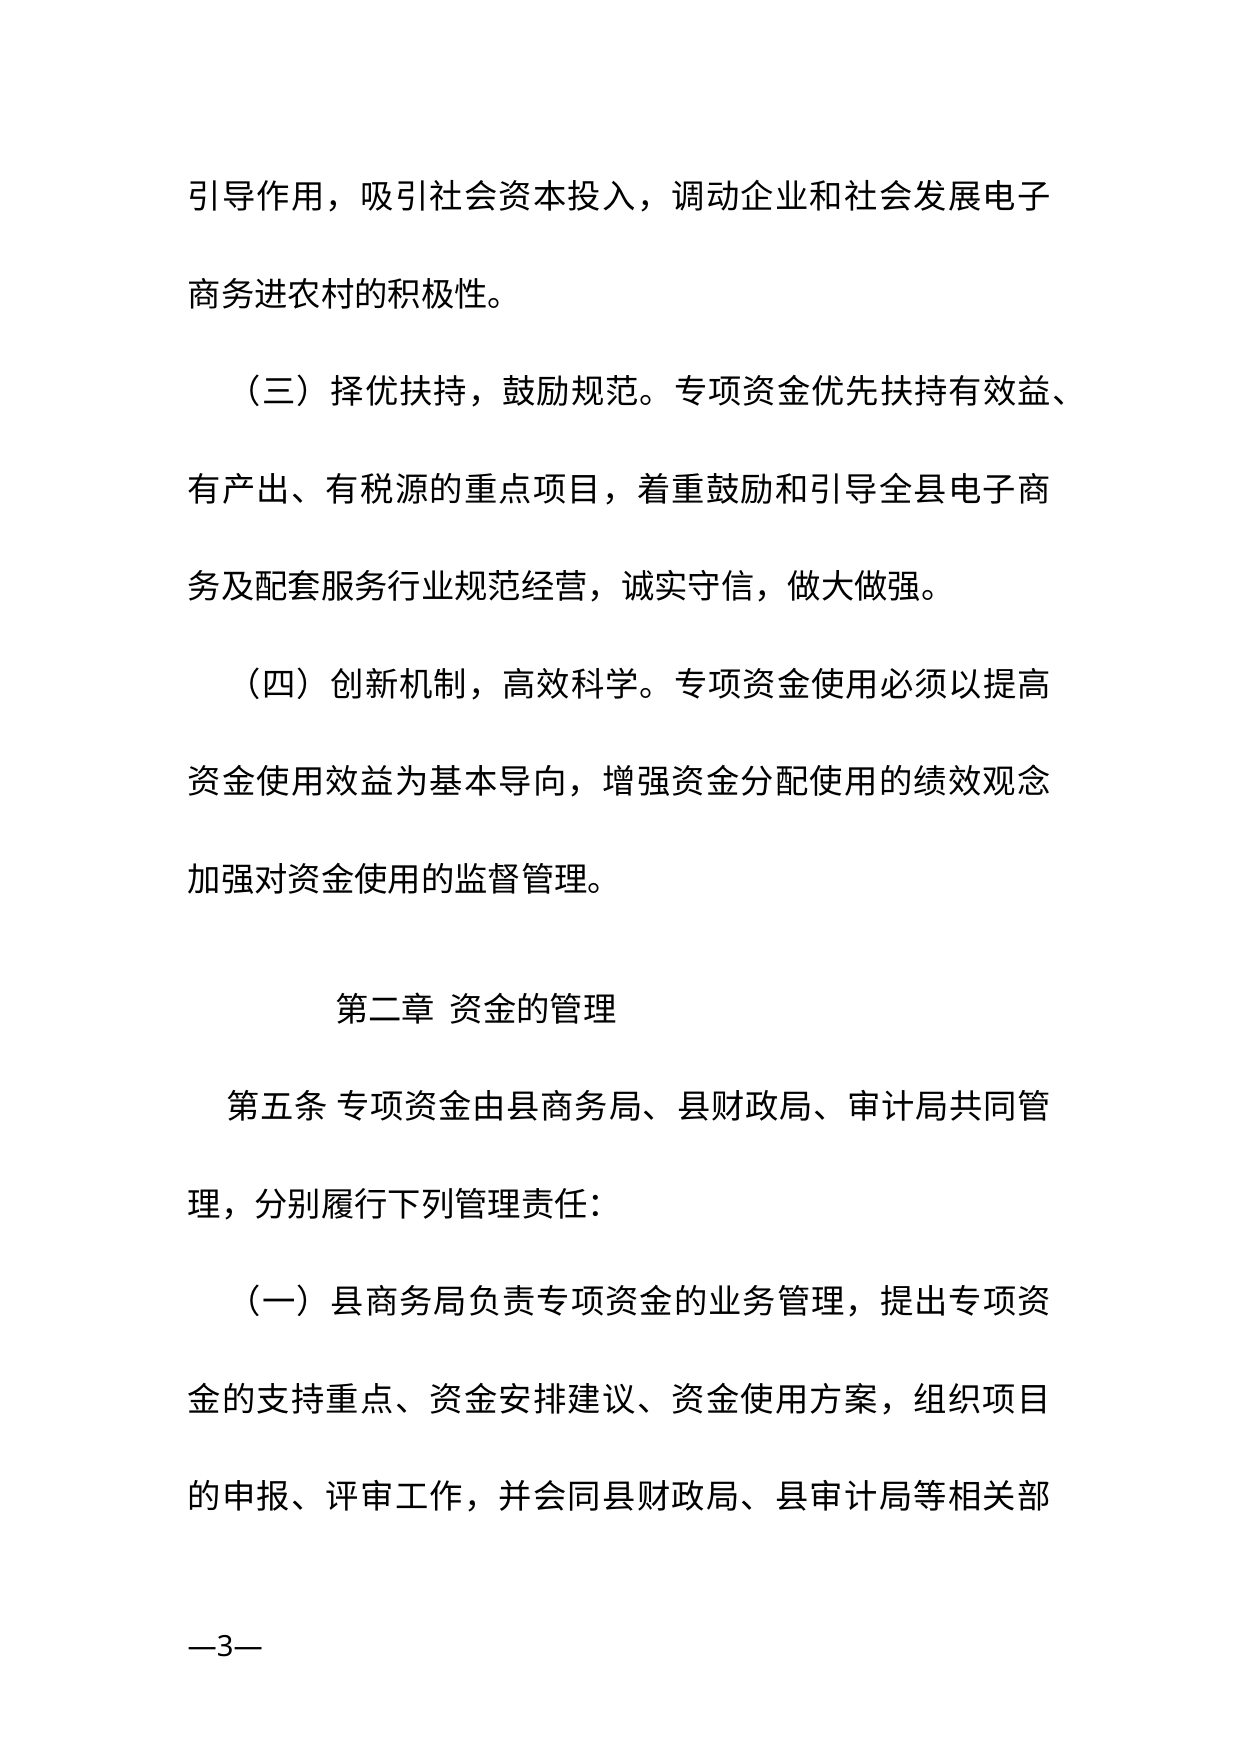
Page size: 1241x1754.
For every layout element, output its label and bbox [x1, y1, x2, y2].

text [187, 162, 1053, 958]
text [187, 974, 1053, 1527]
